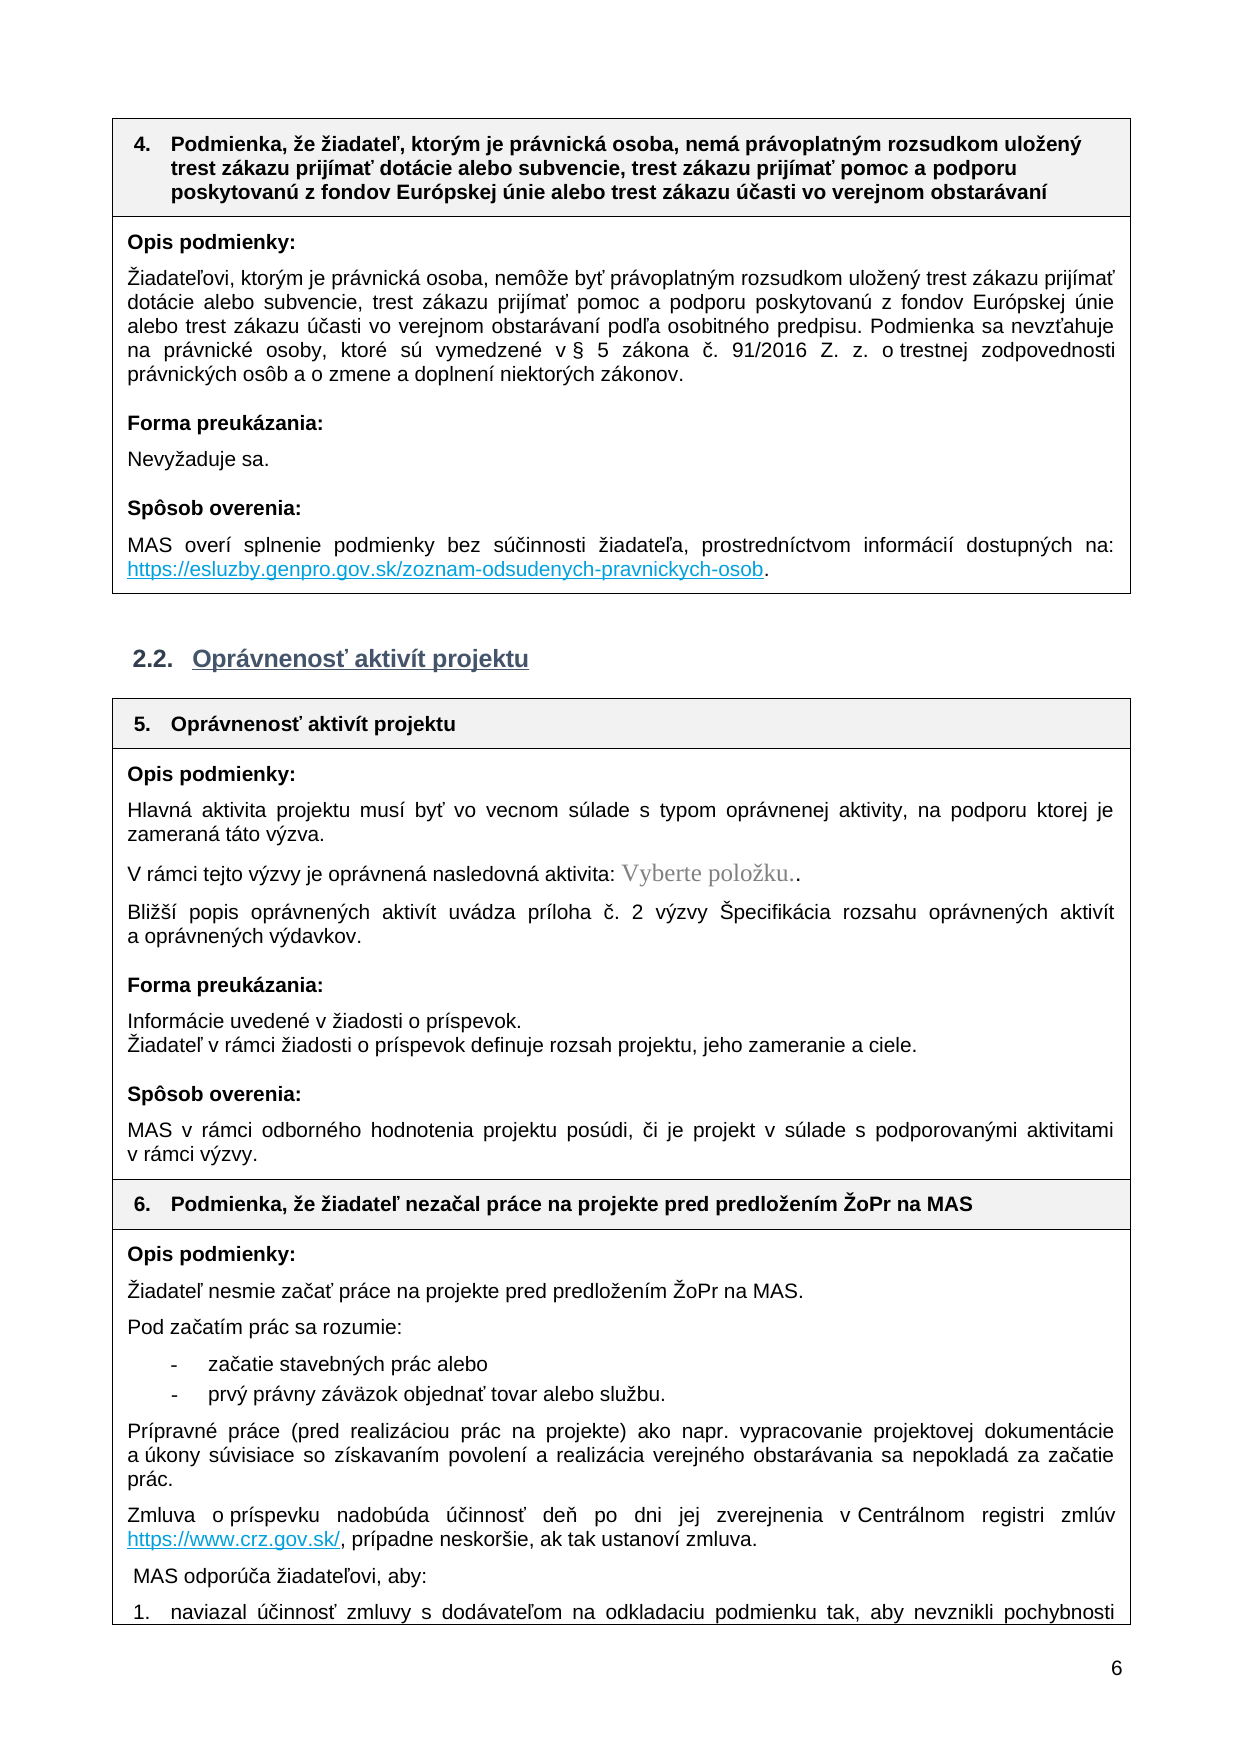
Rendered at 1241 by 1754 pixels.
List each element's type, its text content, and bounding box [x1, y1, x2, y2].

table_cell Opis podmienky: Hlavná aktivita projektu musí byť vo vecnom súlade s typom oprávnenej aktivity, na podporu ktorej je zameraná táto výzva. V rámci tejto výzvy je oprávnená nasledovná aktivita: . Bližší popis oprávnených aktivít uvádza príloha č. 2 výzvy Špecifikácia rozsahu oprávnených aktivít a oprávnených výdavkov. Forma preukázania: Informácie uvedené v žiadosti o príspevok. Žiadateľ v rámci žiadosti o príspevok definuje rozsah projektu, jeho zameranie a ciele. Spôsob overenia: MAS v rámci odborného hodnotenia projektu posúdi, či je projekt v súlade s podporovanými aktivitami v rámci výzvy. [113, 749, 1130, 1179]
table_header Oprávnenosť aktivít projektu [113, 699, 1130, 748]
table_cell Podmienka, že žiadateľ nezačal práce na projekte pred predložením ŽoPr na MAS [113, 1180, 1130, 1229]
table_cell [113, 1230, 1130, 1624]
table_cell Opis podmienky: Žiadateľovi, ktorým je právnická osoba, nemôže byť právoplatným rozsudkom uložený trest zákazu prijímať dotácie alebo subvencie, trest zákazu prijímať pomoc a podporu poskytovanú z fondov Európskej únie alebo trest zákazu účasti vo verejnom obstarávaní podľa osobitného predpisu. Podmienka sa nevzťahuje na právnické osoby, ktoré sú vymedzené v § 5 zákona č. 91/2016 Z. z. o trestnej zodpovednosti právnických osôb a o zmene a doplnení niektorých zákonov. Forma preukázania: Nevyžaduje sa. Spôsob overenia: MAS overí splnenie podmienky bez súčinnosti žiadateľa, prostredníctvom informácií dostupných na: https://esluzby.genpro.gov.sk/zoznam-odsudenych-pravnickych-osob. [113, 217, 1130, 593]
table_cell Podmienka, že žiadateľ, ktorým je právnická osoba, nemá právoplatným rozsudkom uložený trest zákazu prijímať dotácie alebo subvencie, trest zákazu prijímať pomoc a podporu poskytovanú z fondov Európskej únie alebo trest zákazu účasti vo verejnom obstarávaní [113, 119, 1130, 216]
subtitle Oprávnenosť aktivít projektu [132, 644, 1122, 673]
